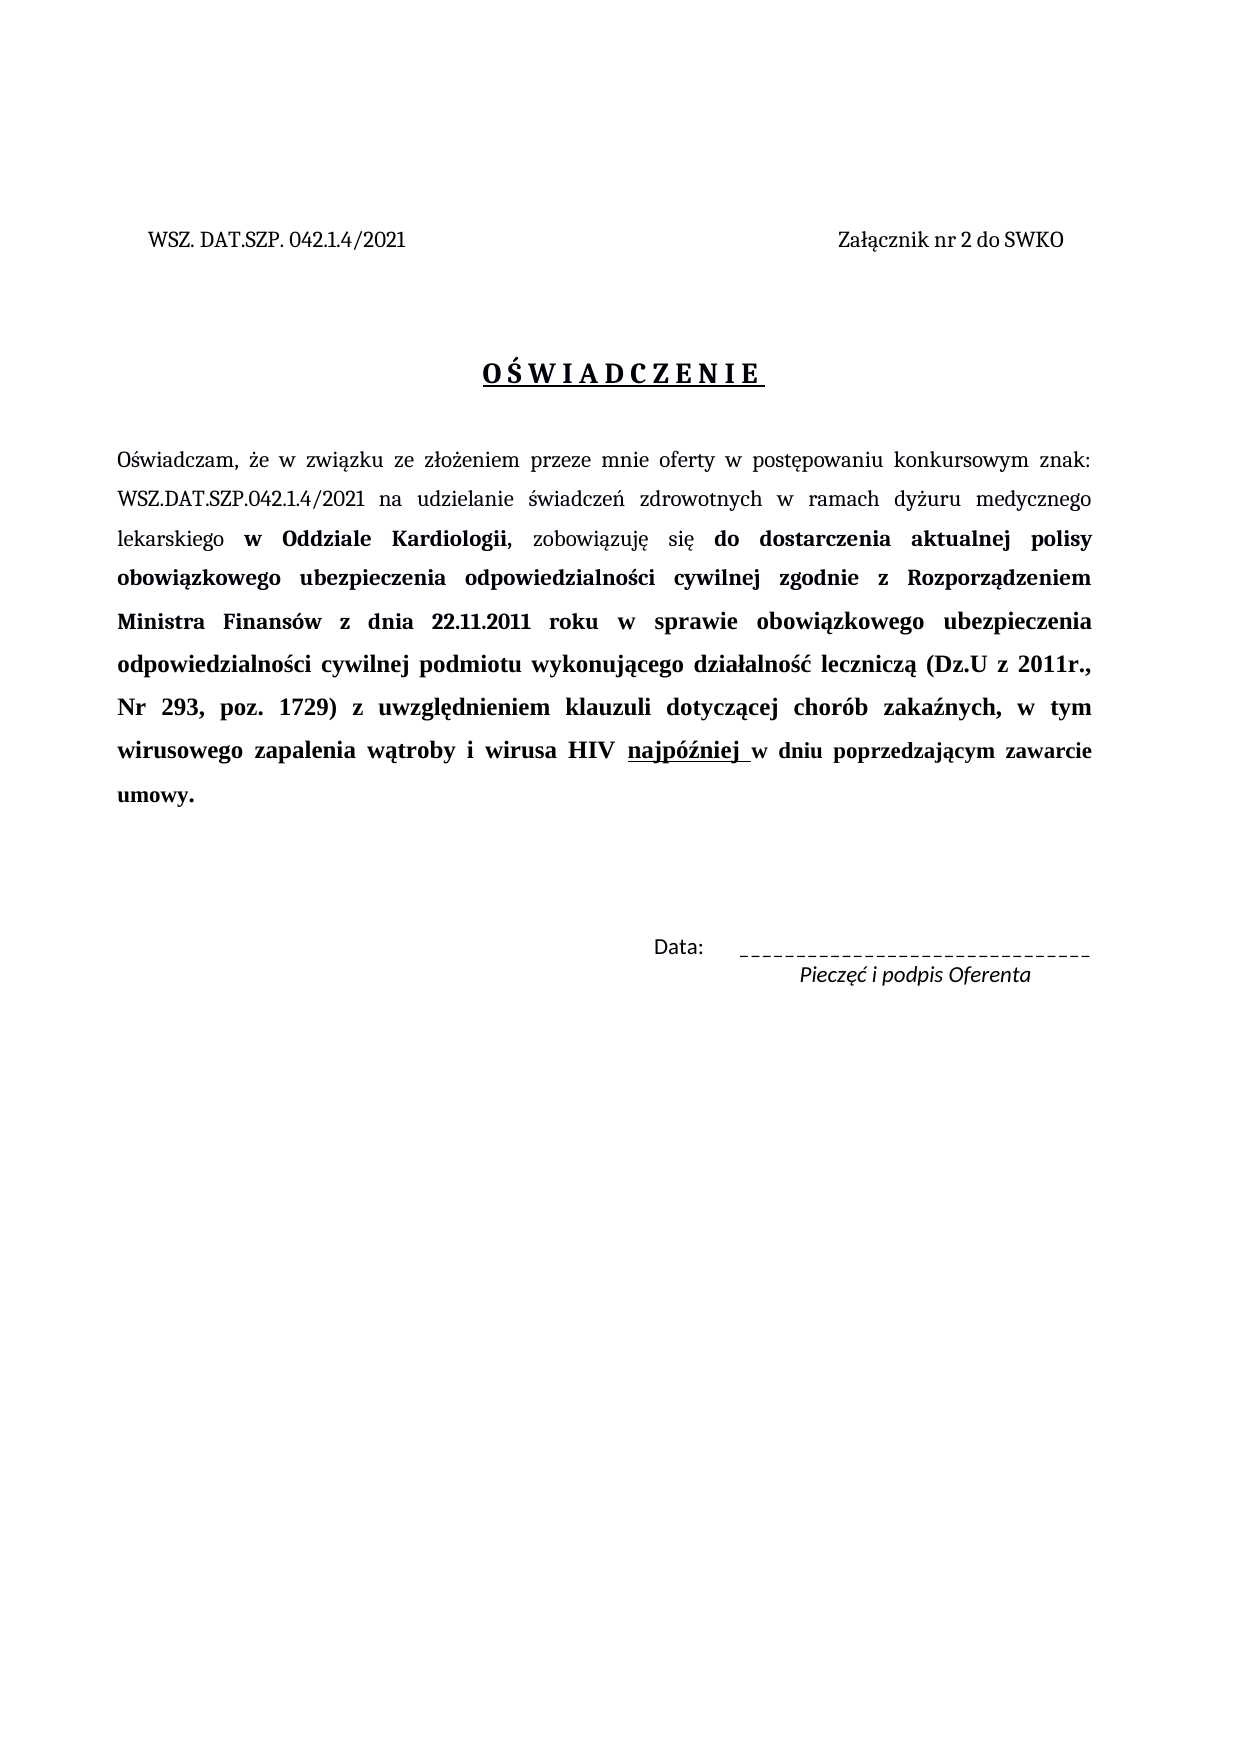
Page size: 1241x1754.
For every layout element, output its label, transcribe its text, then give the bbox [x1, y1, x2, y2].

text O Ś W I A D C Z E N I E [148, 357, 1093, 391]
text Data: _______________________________ Pieczęć i podpis Oferenta [654, 932, 1093, 988]
text WSZ. DAT.SZP. 042.1.4/2021 Załącznik nr 2 do SWKO [148, 227, 1093, 253]
subtitle Oświadczam, że w związku ze złożeniem przeze mnie oferty w postępowaniu konkursowym znak: WSZ.DAT.SZP.042.1.4/2021 na udzielanie świadczeń zdrowotnych w ramach dyżuru medycznego lekarskiego w Oddziale Kardiologii, zobowiązuję się do dostarczenia aktualnej polisy obowiązkowego ubezpieczenia odpowiedzialności cywilnej zgodnie z Rozporządzeniem Ministra Finansów z dnia 22.11.2011 roku w sprawie obowiązkowego ubezpieczenia odpowiedzialności cywilnej podmiotu wykonującego działalność leczniczą (Dz.U z 2011r., Nr 293, poz. 1729) z uwzględnieniem klauzuli dotyczącej chorób zakaźnych, w tym wirusowego zapalenia wątroby i wirusa HIV najpóźniej w dniu poprzedzającym zawarcie umowy. [117, 447, 1093, 807]
